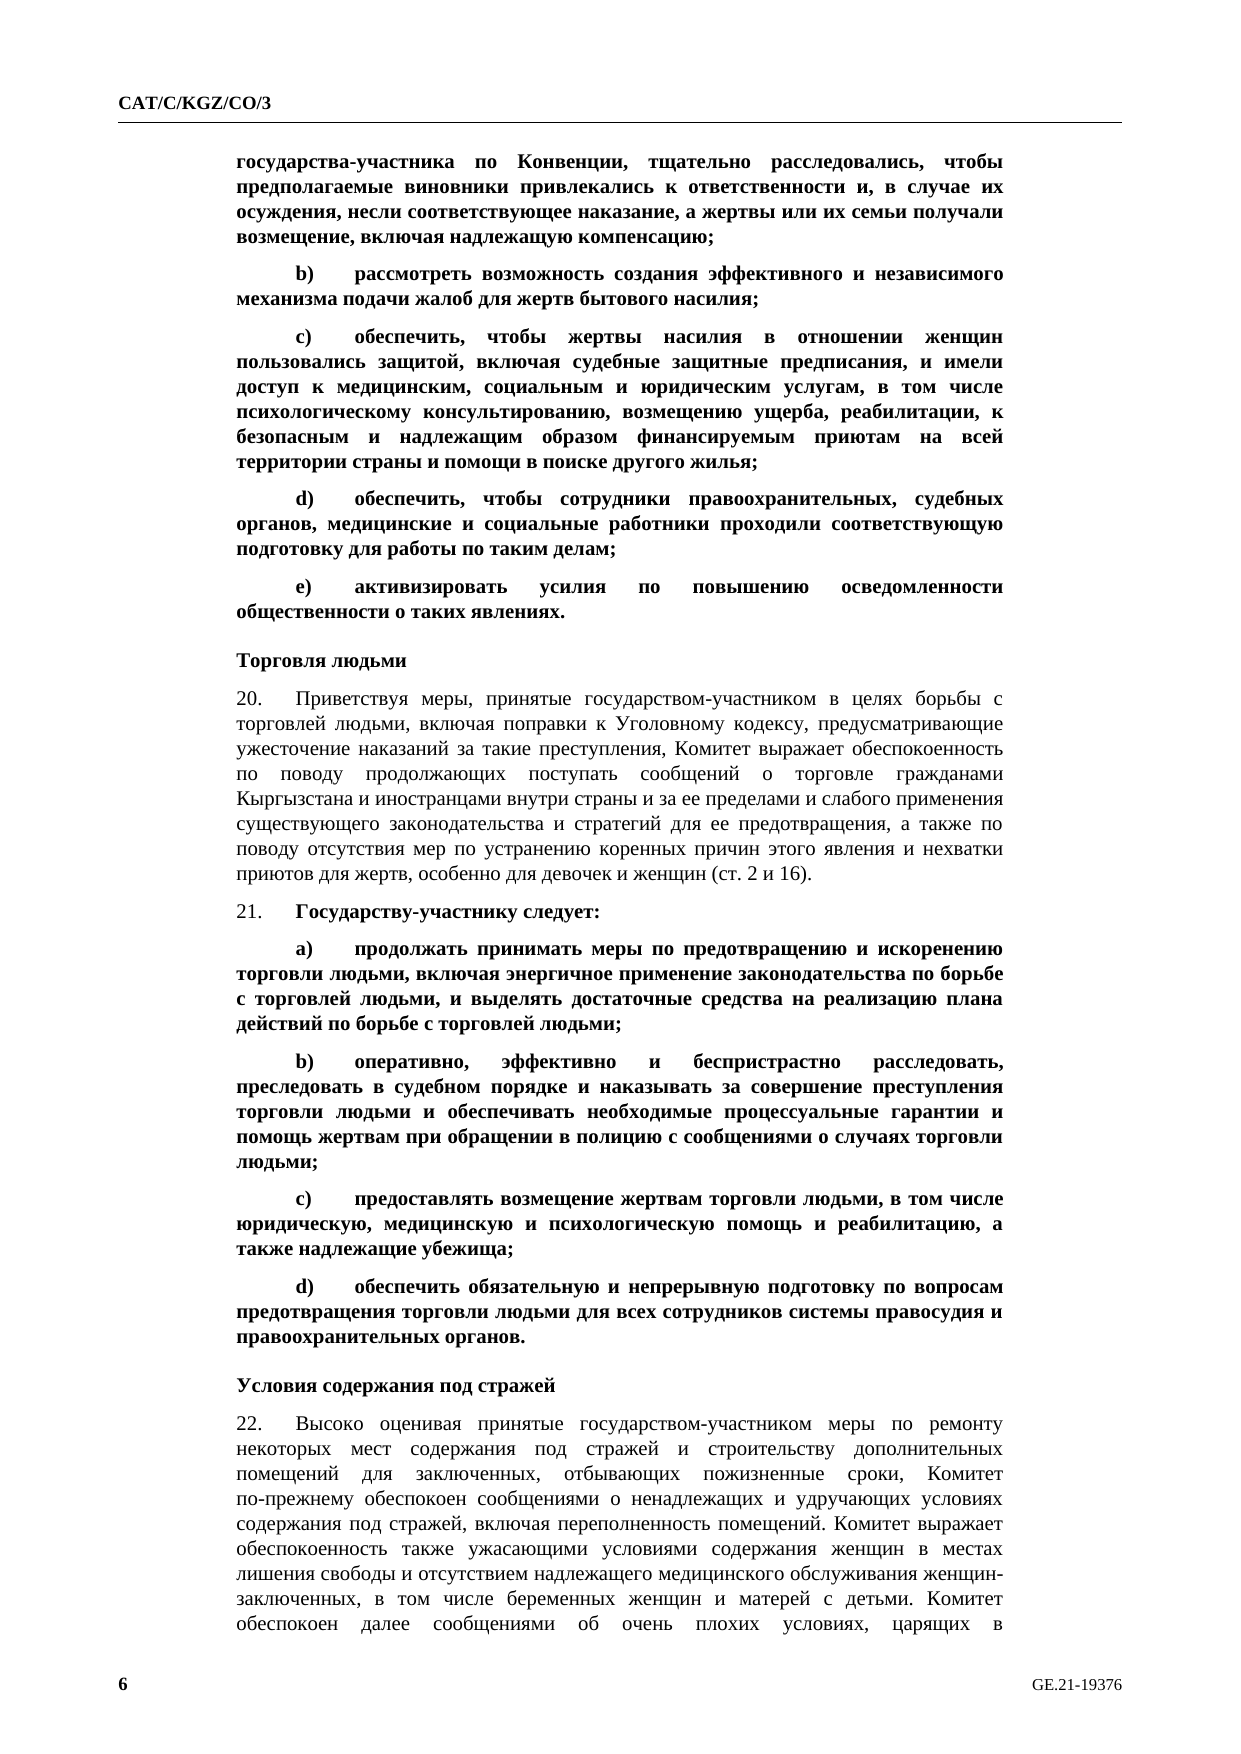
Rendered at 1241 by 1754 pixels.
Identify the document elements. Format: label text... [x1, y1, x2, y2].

text d) обеспечить обязательную и непрерывную подготовку по вопросам предотвращения торговли людьми для всех сотрудников системы правосудия и правоохранительных органов. [236, 1273, 1004, 1348]
text c) предоставлять возмещение жертвам торговли людьми, в том числе юридическую, медицинскую и психологическую помощь и реабилитацию, а также надлежащие убежища; [236, 1185, 1004, 1260]
text 20. Приветствуя меры, принятые государством-участником в целях борьбы с торговлей людьми, включая поправки к Уголовному кодексу, предусматривающие ужесточение наказаний за такие преступления, Комитет выражает обеспокоенность по поводу продолжающих поступать сообщений о торговле гражданами Кыргызстана и иностранцами внутри страны и за ее пределами и слабого применения существующего законодательства и стратегий для ее предотвращения, а также по поводу отсутствия мер по устранению коренных причин этого явления и нехватки приютов для жертв, особенно для девочек и женщин (ст. 2 и 16). [236, 685, 1004, 885]
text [236, 148, 1004, 248]
text c) обеспечить, чтобы жертвы насилия в отношении женщин пользовались защитой, включая судебные защитные предписания, и имели доступ к медицинским, социальным и юридическим услугам, в том числе психологическому консультированию, возмещению ущерба, реабилитации, к безопасным и надлежащим образом финансируемым приютам на всей территории страны и помощи в поиске другого жилья; [236, 323, 1004, 473]
text e) активизировать усилия по повышению осведомленности общественности о таких явлениях. [236, 573, 1004, 623]
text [236, 1410, 1004, 1635]
text a) продолжать принимать меры по предотвращению и искоренению торговли людьми, включая энергичное применение законодательства по борьбе с торговлей людьми, и выделять достаточные средства на реализацию плана действий по борьбе с торговлей людьми; [236, 935, 1004, 1035]
text b) оперативно, эффективно и беспристрастно расследовать, преследовать в судебном порядке и наказывать за совершение преступления торговли людьми и обеспечивать необходимые процессуальные гарантии и помощь жертвам при обращении в полицию с сообщениями о случаях торговли людьми; [236, 1048, 1004, 1173]
text b) рассмотреть возможность создания эффективного и независимого механизма подачи жалоб для жертв бытового насилия; [236, 260, 1004, 310]
text Торговля людьми [118, 648, 1004, 673]
text d) обеспечить, чтобы сотрудники правоохранительных, судебных органов, медицинские и социальные работники проходили соответствующую подготовку для работы по таким делам; [236, 485, 1004, 560]
text 21. Государству-участнику следует: [236, 898, 1004, 923]
text Условия содержания под стражей [118, 1373, 1004, 1398]
